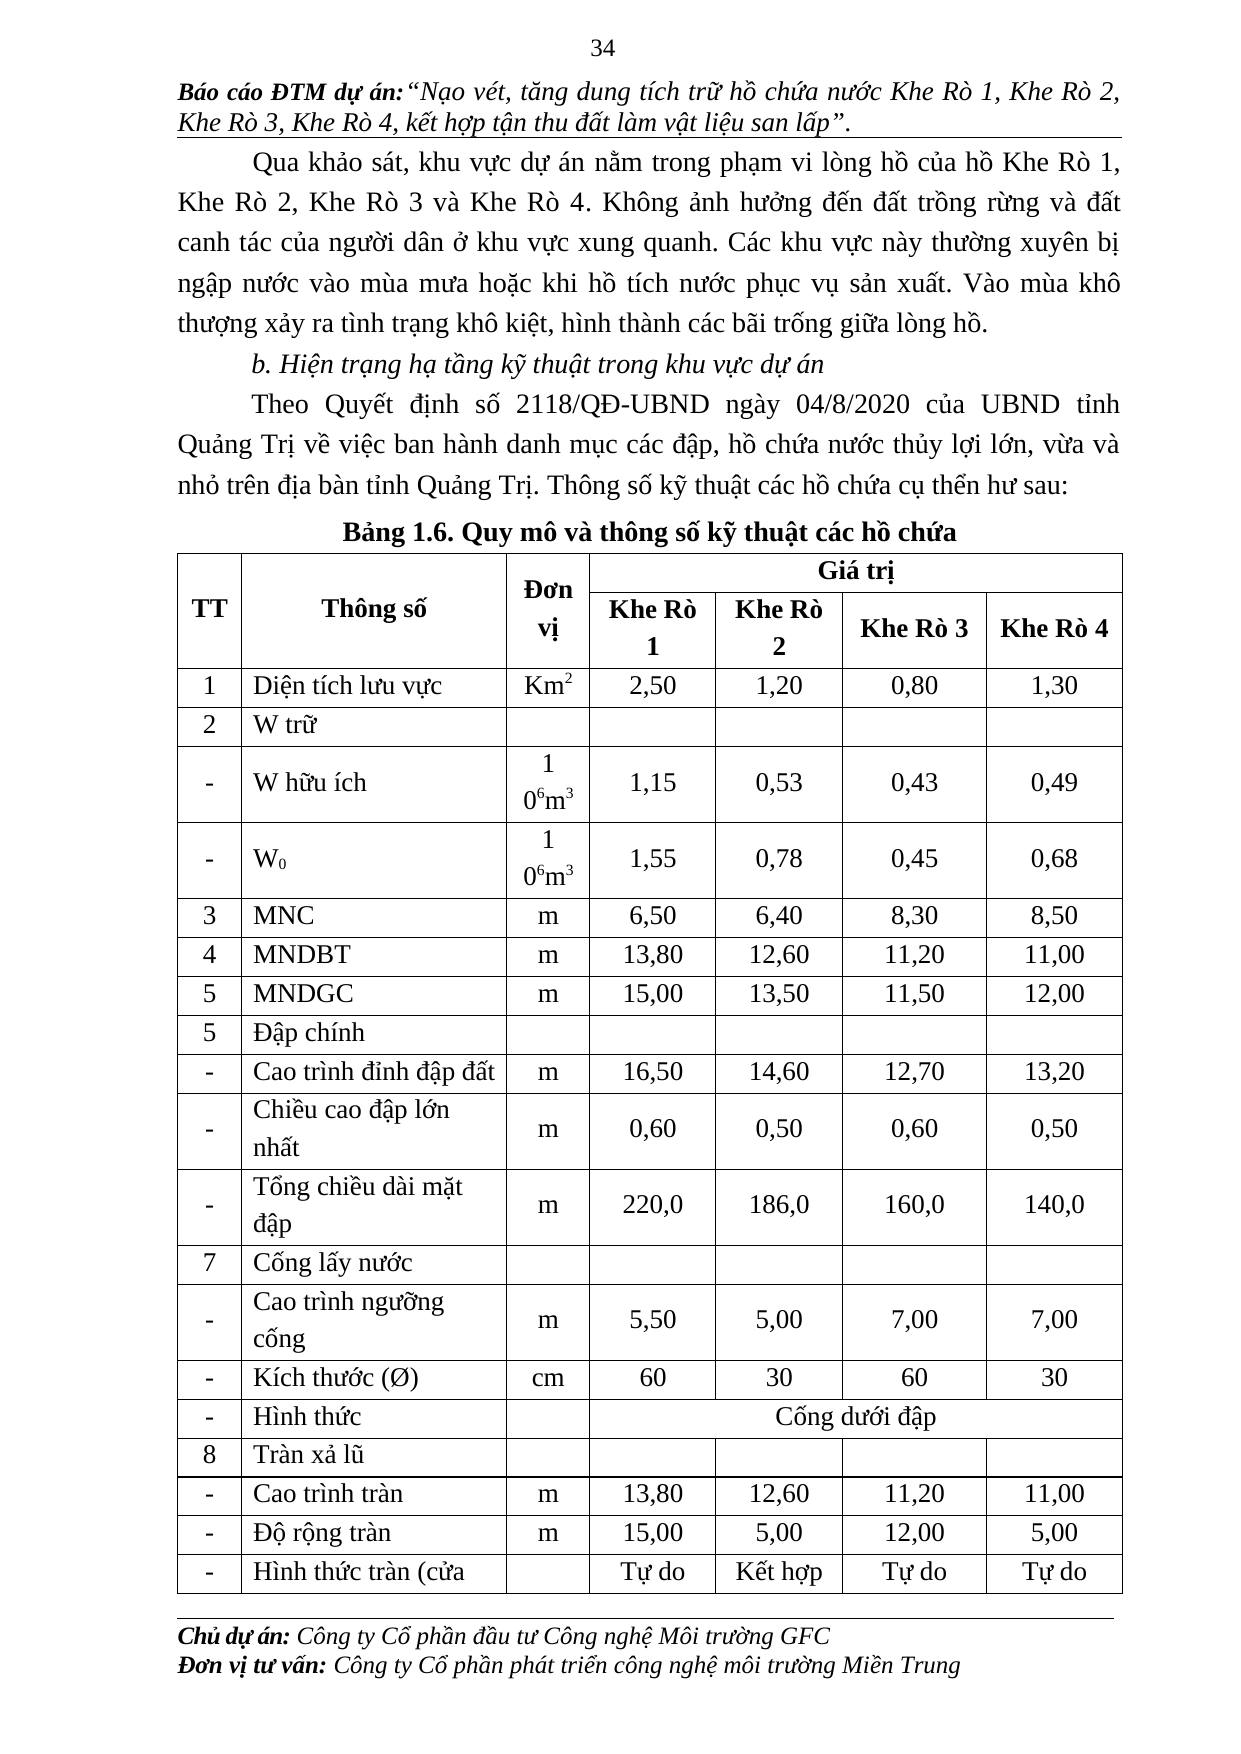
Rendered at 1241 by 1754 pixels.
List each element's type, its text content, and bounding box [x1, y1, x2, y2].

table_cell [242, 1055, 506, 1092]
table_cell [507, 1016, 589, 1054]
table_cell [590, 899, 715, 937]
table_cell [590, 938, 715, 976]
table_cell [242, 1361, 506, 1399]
text Qua khảo sát, khu vực dự án nằm trong phạm vi lòng hồ của hồ Khe Rò 1, Khe Rò 2, Khe Rò 3 và Khe Rò 4. Không ảnh hưởng đến đất trồng rừng và đất canh tác của người dân ở khu vực xung quanh. Các khu vực này thường xuyên bị ngập nước vào mùa mưa hoặc khi hồ tích nước phục vụ sản xuất. Vào mùa khô thượng xảy ra tình trạng khô kiệt, hình thành các bãi trống giữa lòng hồ. [177, 144, 1122, 339]
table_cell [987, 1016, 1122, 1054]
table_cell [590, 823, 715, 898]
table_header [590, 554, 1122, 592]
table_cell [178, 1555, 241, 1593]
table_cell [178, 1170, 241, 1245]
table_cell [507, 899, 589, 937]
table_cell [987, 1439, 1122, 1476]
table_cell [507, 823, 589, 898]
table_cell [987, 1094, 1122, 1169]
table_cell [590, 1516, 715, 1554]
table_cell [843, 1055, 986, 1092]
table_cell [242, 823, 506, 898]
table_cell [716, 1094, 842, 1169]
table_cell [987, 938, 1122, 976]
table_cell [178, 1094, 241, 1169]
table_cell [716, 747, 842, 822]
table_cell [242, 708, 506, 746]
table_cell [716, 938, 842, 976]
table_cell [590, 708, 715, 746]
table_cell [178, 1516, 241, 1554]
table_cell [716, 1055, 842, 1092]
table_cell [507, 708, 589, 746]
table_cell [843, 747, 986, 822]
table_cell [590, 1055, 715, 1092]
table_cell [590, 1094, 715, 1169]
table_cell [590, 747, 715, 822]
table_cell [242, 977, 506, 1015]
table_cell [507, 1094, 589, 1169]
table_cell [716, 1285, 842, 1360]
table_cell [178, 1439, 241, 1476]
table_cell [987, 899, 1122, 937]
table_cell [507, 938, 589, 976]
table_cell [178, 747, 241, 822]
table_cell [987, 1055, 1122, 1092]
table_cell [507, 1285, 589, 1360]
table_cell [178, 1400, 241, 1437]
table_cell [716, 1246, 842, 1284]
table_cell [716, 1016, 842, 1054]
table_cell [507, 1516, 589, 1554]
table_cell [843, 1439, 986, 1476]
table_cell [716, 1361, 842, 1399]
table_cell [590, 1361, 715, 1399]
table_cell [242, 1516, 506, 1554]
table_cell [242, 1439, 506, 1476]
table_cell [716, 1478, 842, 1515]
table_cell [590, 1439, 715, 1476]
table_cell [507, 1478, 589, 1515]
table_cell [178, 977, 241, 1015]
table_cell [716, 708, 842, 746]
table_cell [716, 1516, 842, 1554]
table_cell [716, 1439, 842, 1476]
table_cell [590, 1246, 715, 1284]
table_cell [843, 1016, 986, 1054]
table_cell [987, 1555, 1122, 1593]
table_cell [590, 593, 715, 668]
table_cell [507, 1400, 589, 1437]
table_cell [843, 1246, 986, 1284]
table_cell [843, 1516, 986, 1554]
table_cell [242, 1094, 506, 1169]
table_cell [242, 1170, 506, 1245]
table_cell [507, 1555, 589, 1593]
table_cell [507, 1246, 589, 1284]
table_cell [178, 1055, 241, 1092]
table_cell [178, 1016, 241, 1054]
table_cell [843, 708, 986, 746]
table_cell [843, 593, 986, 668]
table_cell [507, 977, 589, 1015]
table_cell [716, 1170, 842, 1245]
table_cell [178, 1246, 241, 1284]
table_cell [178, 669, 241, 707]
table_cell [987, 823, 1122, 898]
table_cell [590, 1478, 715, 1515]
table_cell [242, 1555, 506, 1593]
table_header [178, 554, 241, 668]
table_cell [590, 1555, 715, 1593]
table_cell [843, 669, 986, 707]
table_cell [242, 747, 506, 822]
text Theo Quyết định số 2118/QĐ-UBND ngày 04/8/2020 của UBND tỉnh Quảng Trị về việc ban hành danh mục các đập, hồ chứa nước thủy lợi lớn, vừa và nhỏ trên địa bàn tỉnh Quảng Trị. Thông số kỹ thuật các hồ chứa cụ thển hư sau: [177, 387, 1122, 500]
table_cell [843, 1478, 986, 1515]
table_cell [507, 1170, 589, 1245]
text b. Hiện trạng hạ tầng kỹ thuật trong khu vực dự án [177, 347, 1122, 379]
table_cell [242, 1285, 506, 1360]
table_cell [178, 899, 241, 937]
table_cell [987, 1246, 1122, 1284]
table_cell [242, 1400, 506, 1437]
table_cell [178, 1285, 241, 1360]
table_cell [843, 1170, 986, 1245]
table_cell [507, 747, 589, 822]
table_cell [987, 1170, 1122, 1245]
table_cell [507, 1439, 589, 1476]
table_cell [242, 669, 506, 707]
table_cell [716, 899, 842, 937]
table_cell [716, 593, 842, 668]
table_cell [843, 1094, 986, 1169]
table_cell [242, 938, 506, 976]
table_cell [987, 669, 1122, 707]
text Bảng 1.6. Quy mô và thông số kỹ thuật các hồ chứa [177, 514, 1122, 547]
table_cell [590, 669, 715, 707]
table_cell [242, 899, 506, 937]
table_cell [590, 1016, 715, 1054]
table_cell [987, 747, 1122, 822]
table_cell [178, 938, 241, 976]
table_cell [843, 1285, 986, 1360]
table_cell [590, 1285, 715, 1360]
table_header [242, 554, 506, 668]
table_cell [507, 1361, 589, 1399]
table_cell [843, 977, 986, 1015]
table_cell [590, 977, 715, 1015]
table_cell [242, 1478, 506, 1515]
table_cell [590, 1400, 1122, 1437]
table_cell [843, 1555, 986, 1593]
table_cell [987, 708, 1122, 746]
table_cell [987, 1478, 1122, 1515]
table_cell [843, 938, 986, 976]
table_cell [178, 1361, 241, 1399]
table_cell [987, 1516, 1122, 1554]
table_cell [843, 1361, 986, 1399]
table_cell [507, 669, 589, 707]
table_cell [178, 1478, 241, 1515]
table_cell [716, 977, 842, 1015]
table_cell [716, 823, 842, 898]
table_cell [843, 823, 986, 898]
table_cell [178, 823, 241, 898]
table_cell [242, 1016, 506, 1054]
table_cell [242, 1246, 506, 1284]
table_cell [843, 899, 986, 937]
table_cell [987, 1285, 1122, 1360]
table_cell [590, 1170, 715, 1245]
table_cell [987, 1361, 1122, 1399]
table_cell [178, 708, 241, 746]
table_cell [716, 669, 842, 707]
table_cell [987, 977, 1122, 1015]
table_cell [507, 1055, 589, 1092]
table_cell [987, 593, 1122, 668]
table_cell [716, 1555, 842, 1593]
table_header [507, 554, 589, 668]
